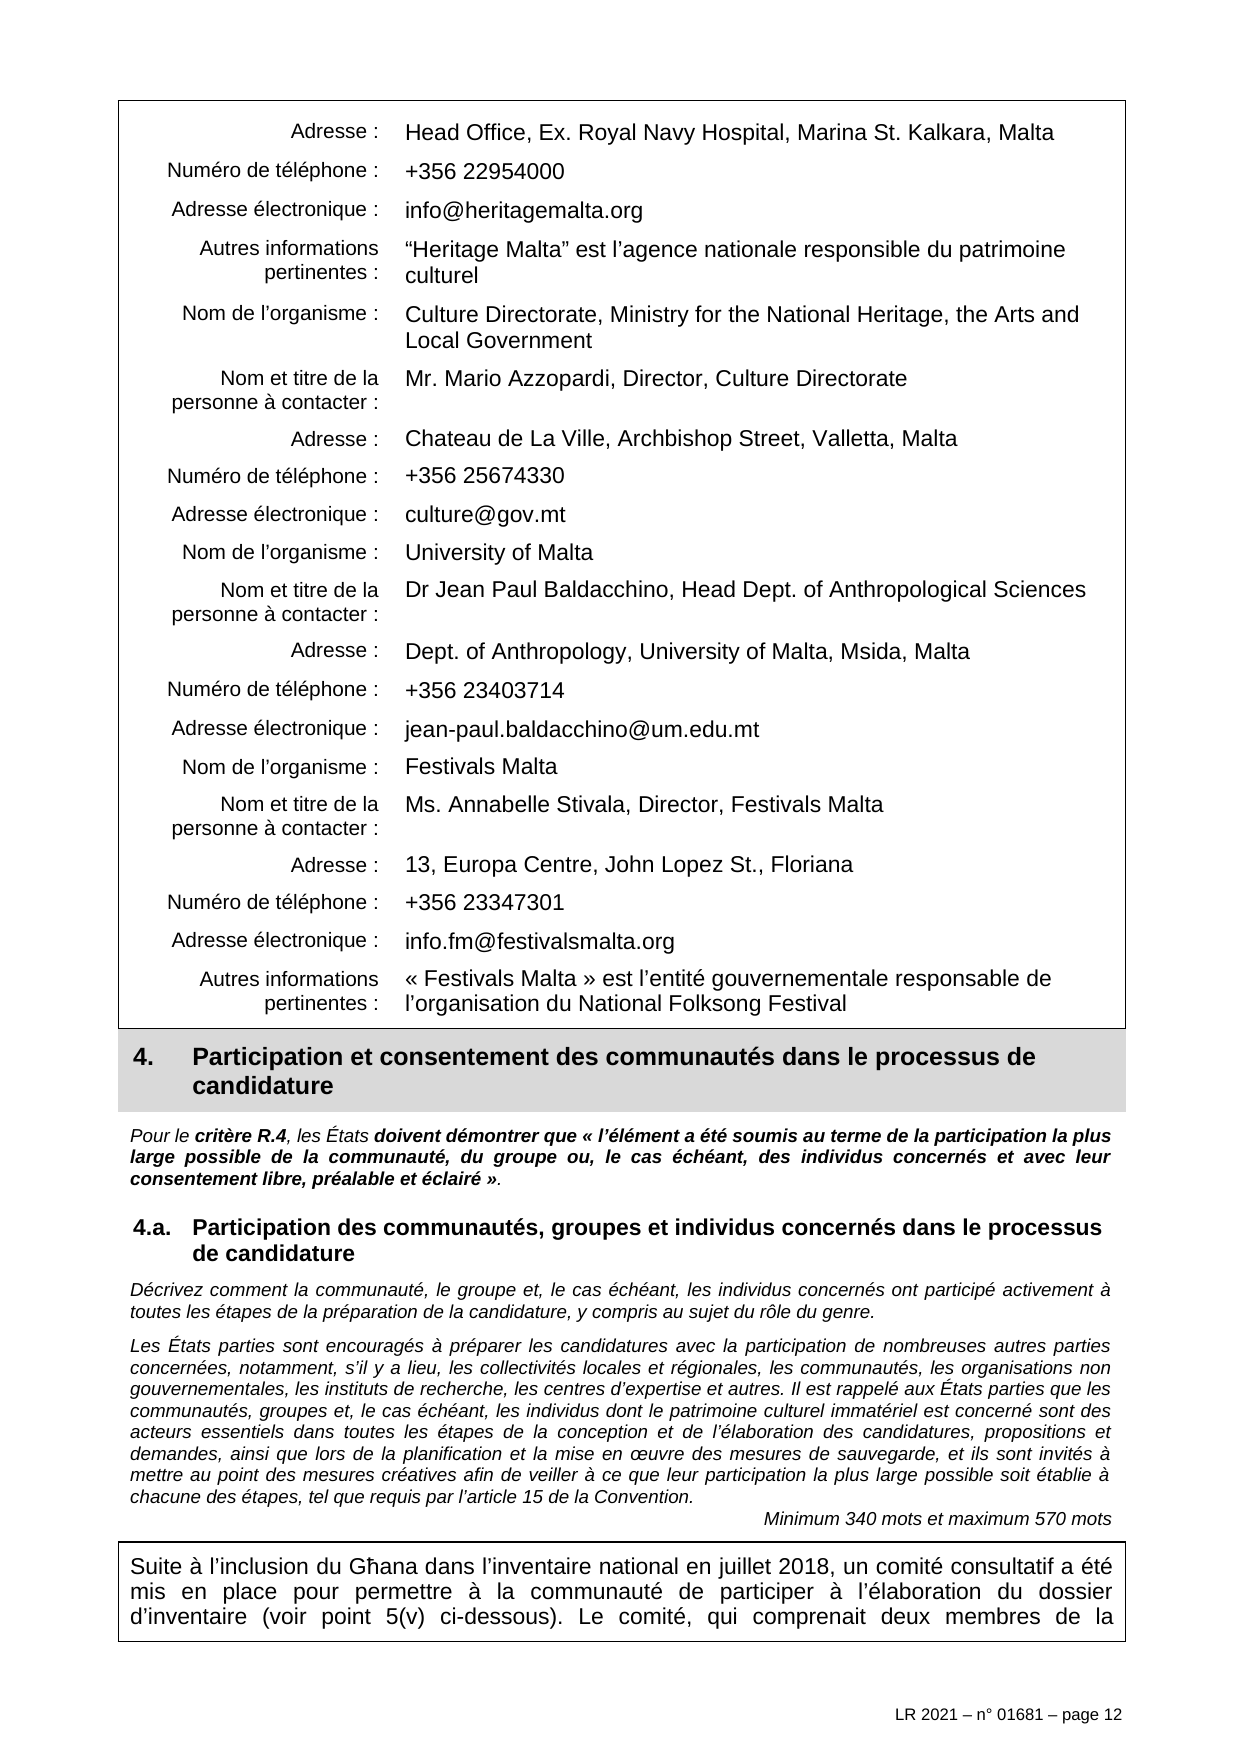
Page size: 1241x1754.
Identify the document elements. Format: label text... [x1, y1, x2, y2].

table_cell 4. Participation et consentement des communautés dans le processus de candidature [118, 1029, 1126, 1112]
table_cell Pour le critère R.4, les États doivent démontrer que « l’élément a été soumis au terme de la participation la plus large possible de la communauté, du groupe ou, le cas échéant, des individus concernés et avec leur consentement libre, préalable et éclairé ». [118, 1112, 1126, 1202]
table_cell [119, 101, 1125, 1028]
table_cell 4.a. Participation des communautés, groupes et individus concernés dans le processus de candidature Décrivez comment la communauté, le groupe et, le cas échéant, les individus concernés ont participé activement à toutes les étapes de la préparation de la candidature, y compris au sujet du rôle du genre. Les États parties sont encouragés à préparer les candidatures avec la participation de nombreuses autres parties concernées, notamment, s’il y a lieu, les collectivités locales et régionales, les communautés, les organisations non gouvernementales, les instituts de recherche, les centres d’expertise et autres. Il est rappelé aux États parties que les communautés, groupes et, le cas échéant, les individus dont le patrimoine culturel immatériel est concerné sont des acteurs essentiels dans toutes les étapes de la conception et de l’élaboration des candidatures, propositions et demandes, ainsi que lors de la planification et la mise en œuvre des mesures de sauvegarde, et ils sont invités à mettre au point des mesures créatives afin de veiller à ce que leur participation la plus large possible soit établie à chacune des étapes, tel que requis par l’article 15 de la Convention. Minimum 340 mots et maximum 570 mots [118, 1202, 1126, 1541]
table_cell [119, 1543, 1125, 1641]
